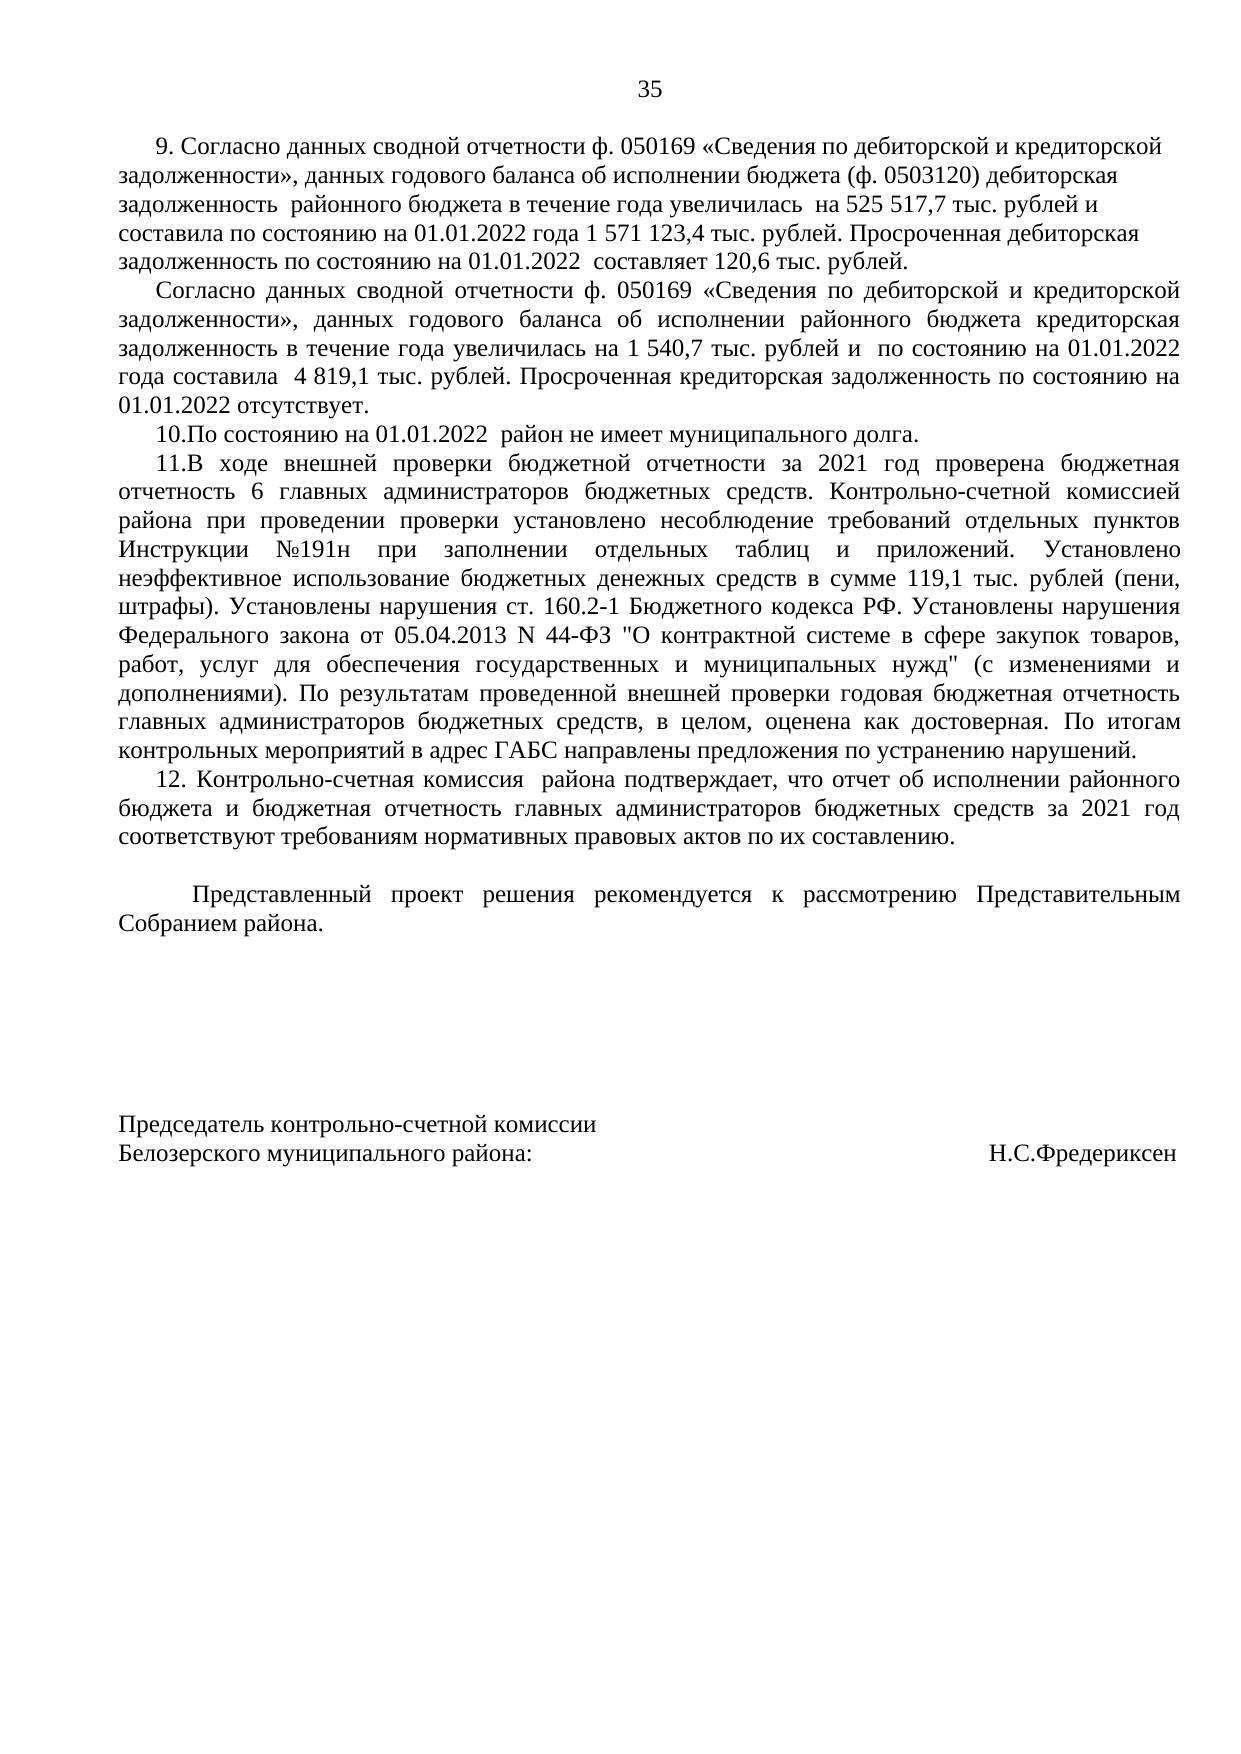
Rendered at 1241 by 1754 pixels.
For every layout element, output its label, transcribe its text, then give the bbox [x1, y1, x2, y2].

text Согласно данных сводной отчетности ф. 050169 «Сведения по дебиторской и кредиторской задолженности», данных годового баланса об исполнении районного бюджета кредиторская задолженность в течение года увеличилась на 1 540,7 тыс. рублей и по состоянию на 01.01.2022 года составила 4 819,1 тыс. рублей. Просроченная кредиторская задолженность по состоянию на 01.01.2022 отсутствует. [118, 275, 1181, 419]
text Белозерского муниципального района: Н.С.Фредериксен [118, 1138, 1181, 1166]
text 9. Согласно данных сводной отчетности ф. 050169 «Сведения по дебиторской и кредиторской задолженности», данных годового баланса об исполнении бюджета (ф. 0503120) дебиторская задолженность районного бюджета в течение года увеличилась на 525 517,7 тыс. рублей и составила по состоянию на 01.01.2022 года 1 571 123,4 тыс. рублей. Просроченная дебиторская задолженность по состоянию на 01.01.2022 составляет 120,6 тыс. рублей. [118, 131, 1181, 275]
text 12. Контрольно-счетная комиссия района подтверждает, что отчет об исполнении районного бюджета и бюджетная отчетность главных администраторов бюджетных средств за 2021 год соответствуют требованиям нормативных правовых актов по их составлению. [118, 764, 1181, 850]
text 10.По состоянию на 01.01.2022 район не имеет муниципального долга. [118, 419, 1181, 448]
text Представленный проект решения рекомендуется к рассмотрению Представительным Собранием района. [118, 879, 1181, 936]
text Председатель контрольно-счетной комиссии [118, 1109, 1181, 1138]
text 11.В ходе внешней проверки бюджетной отчетности за 2021 год проверена бюджетная отчетность 6 главных администраторов бюджетных средств. Контрольно-счетной комиссией района при проведении проверки установлено несоблюдение требований отдельных пунктов Инструкции №191н при заполнении отдельных таблиц и приложений. Установлено неэффективное использование бюджетных денежных средств в сумме 119,1 тыс. рублей (пени, штрафы). Установлены нарушения ст. 160.2-1 Бюджетного кодекса РФ. Установлены нарушения Федерального закона от 05.04.2013 N 44-ФЗ "О контрактной системе в сфере закупок товаров, работ, услуг для обеспечения государственных и муниципальных нужд" (с изменениями и дополнениями). По результатам проведенной внешней проверки годовая бюджетная отчетность главных администраторов бюджетных средств, в целом, оценена как достоверная. По итогам контрольных мероприятий в адрес ГАБС направлены предложения по устранению нарушений. [118, 448, 1181, 764]
